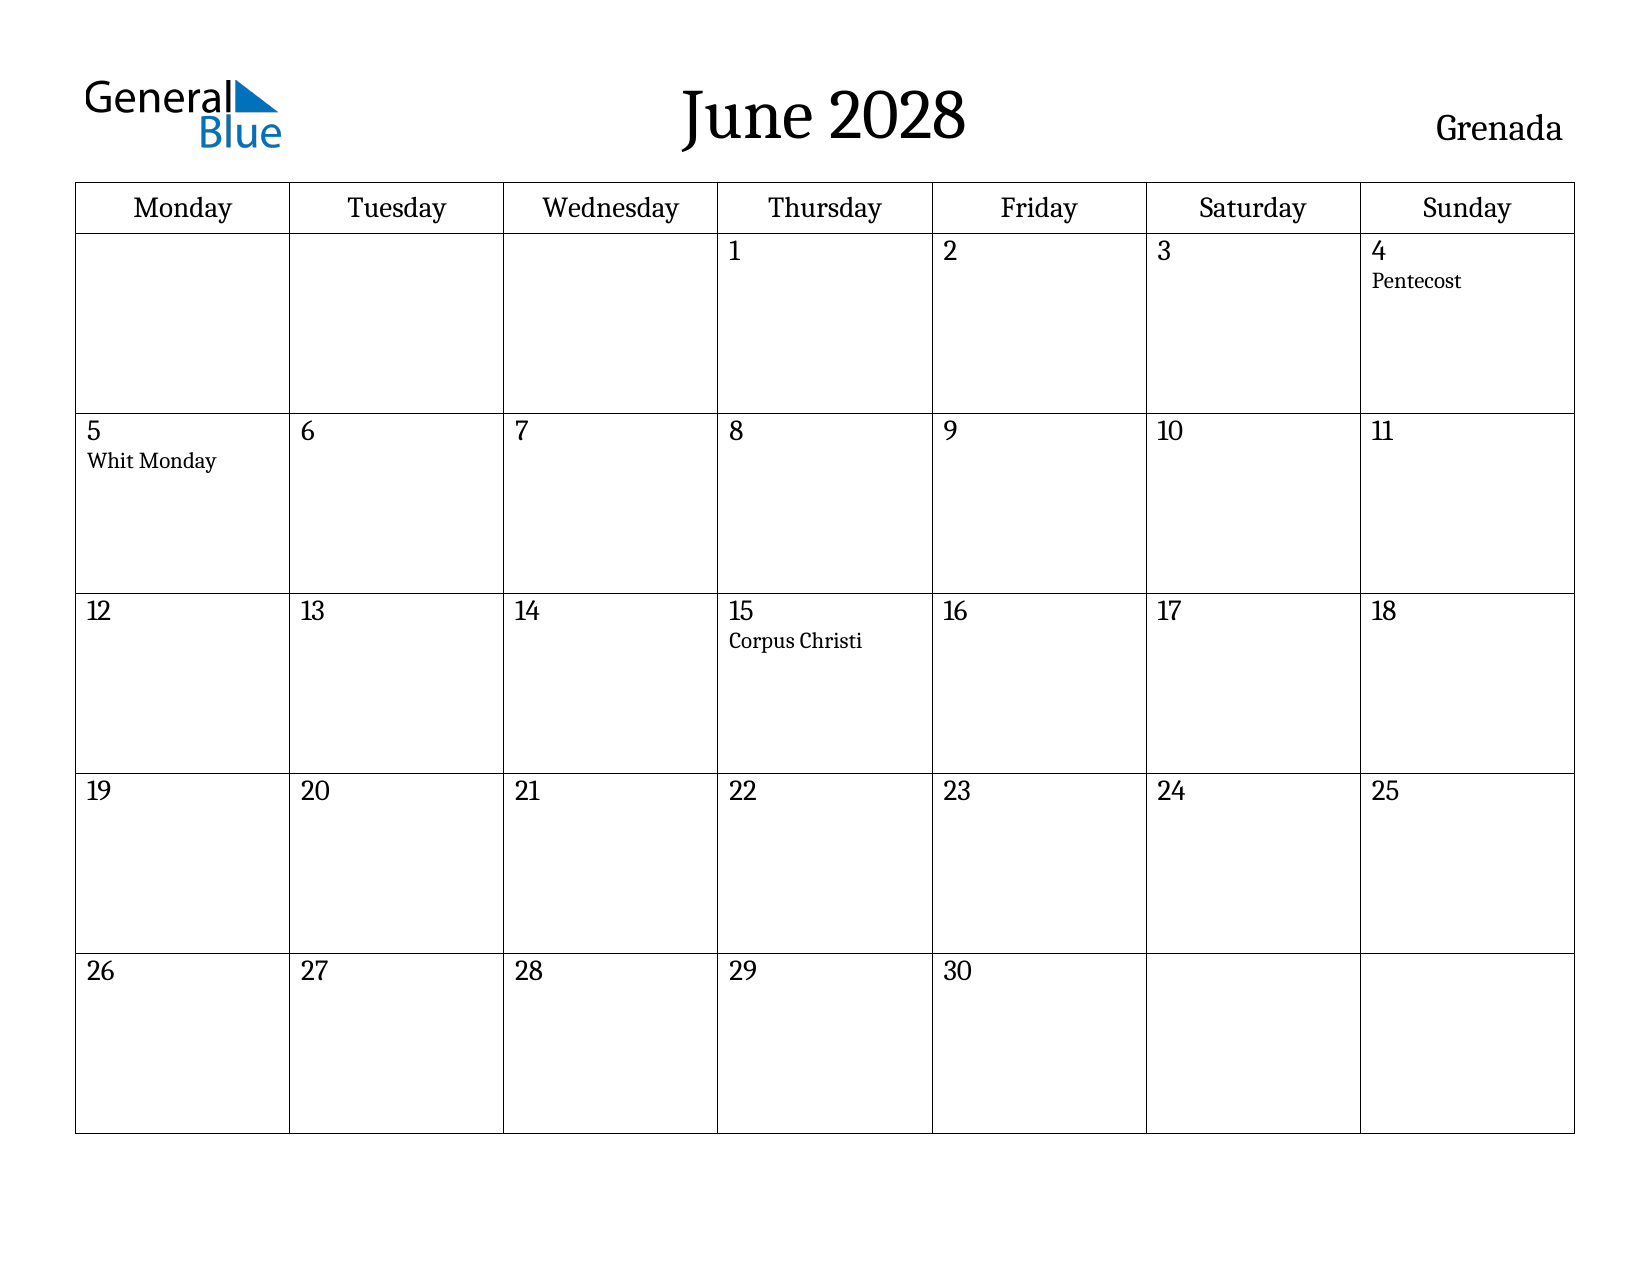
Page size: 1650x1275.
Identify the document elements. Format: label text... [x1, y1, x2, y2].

table_cell 12 [76, 594, 289, 627]
table_header [76, 75, 503, 182]
table_cell [933, 988, 1146, 1133]
table_cell [76, 988, 289, 1133]
table_cell [1147, 808, 1360, 953]
table_cell 4 [1361, 234, 1574, 267]
table_cell [504, 267, 717, 413]
table_cell 1 [718, 234, 932, 267]
table_cell [933, 267, 1146, 413]
table_cell 13 [290, 594, 503, 627]
table_cell [1147, 954, 1360, 987]
table_cell 9 [933, 414, 1146, 447]
table_cell 20 [290, 774, 503, 807]
table_cell 8 [718, 414, 932, 447]
table_cell [1361, 808, 1574, 953]
table_cell [76, 627, 289, 773]
table_header Grenada [1146, 75, 1574, 182]
table_cell Saturday [1147, 183, 1360, 233]
table_cell 6 [290, 414, 503, 447]
table_cell Sunday [1361, 183, 1574, 233]
table_cell 19 [76, 774, 289, 807]
table_cell 26 [76, 954, 289, 987]
table_cell 23 [933, 774, 1146, 807]
table_cell 27 [290, 954, 503, 987]
table_cell [718, 267, 932, 413]
table_cell 2 [933, 234, 1146, 267]
table_header June 2028 [504, 75, 1146, 182]
table_cell [504, 448, 717, 593]
table_cell [1361, 954, 1574, 987]
table_cell 14 [504, 594, 717, 627]
table_cell [718, 808, 932, 953]
table_cell [1147, 448, 1360, 593]
table_cell [1361, 627, 1574, 773]
table_cell 25 [1361, 774, 1574, 807]
table_cell 18 [1361, 594, 1574, 627]
table_cell [290, 234, 503, 267]
table_cell 22 [718, 774, 932, 807]
table_cell [933, 808, 1146, 953]
table_cell 5 [76, 414, 289, 447]
table_cell [290, 627, 503, 773]
table_cell [290, 448, 503, 593]
table_cell [290, 988, 503, 1133]
table_cell [1147, 267, 1360, 413]
table_cell 17 [1147, 594, 1360, 627]
table_cell 3 [1147, 234, 1360, 267]
table_cell 21 [504, 774, 717, 807]
table_cell [504, 988, 717, 1133]
table_cell 16 [933, 594, 1146, 627]
table_cell 15 [718, 594, 932, 627]
table_cell Monday [76, 183, 289, 233]
table_cell Thursday [718, 183, 932, 233]
table_cell Wednesday [504, 183, 717, 233]
table_cell 11 [1361, 414, 1574, 447]
table_cell [290, 267, 503, 413]
table_cell [504, 627, 717, 773]
table_cell [1147, 988, 1360, 1133]
table_cell [933, 627, 1146, 773]
table_cell [76, 267, 289, 413]
table_cell [718, 448, 932, 593]
table_cell Tuesday [290, 183, 503, 233]
table_cell [1361, 448, 1574, 593]
table_cell Friday [933, 183, 1146, 233]
table_cell 29 [718, 954, 932, 987]
table_cell 24 [1147, 774, 1360, 807]
table_cell [1147, 627, 1360, 773]
table_cell 7 [504, 414, 717, 447]
table_cell [504, 234, 717, 267]
table_cell [718, 988, 932, 1133]
table_cell [1361, 988, 1574, 1133]
table_cell [290, 808, 503, 953]
table_cell [504, 808, 717, 953]
table_cell Pentecost [1361, 267, 1574, 413]
table_cell Corpus Christi [718, 627, 932, 773]
table_cell 28 [504, 954, 717, 987]
table_cell [933, 448, 1146, 593]
table_cell 10 [1147, 414, 1360, 447]
table_cell Whit Monday [76, 448, 289, 593]
table_cell [76, 808, 289, 953]
picture [86, 80, 281, 148]
table_cell 30 [933, 954, 1146, 987]
table_cell [76, 234, 289, 267]
